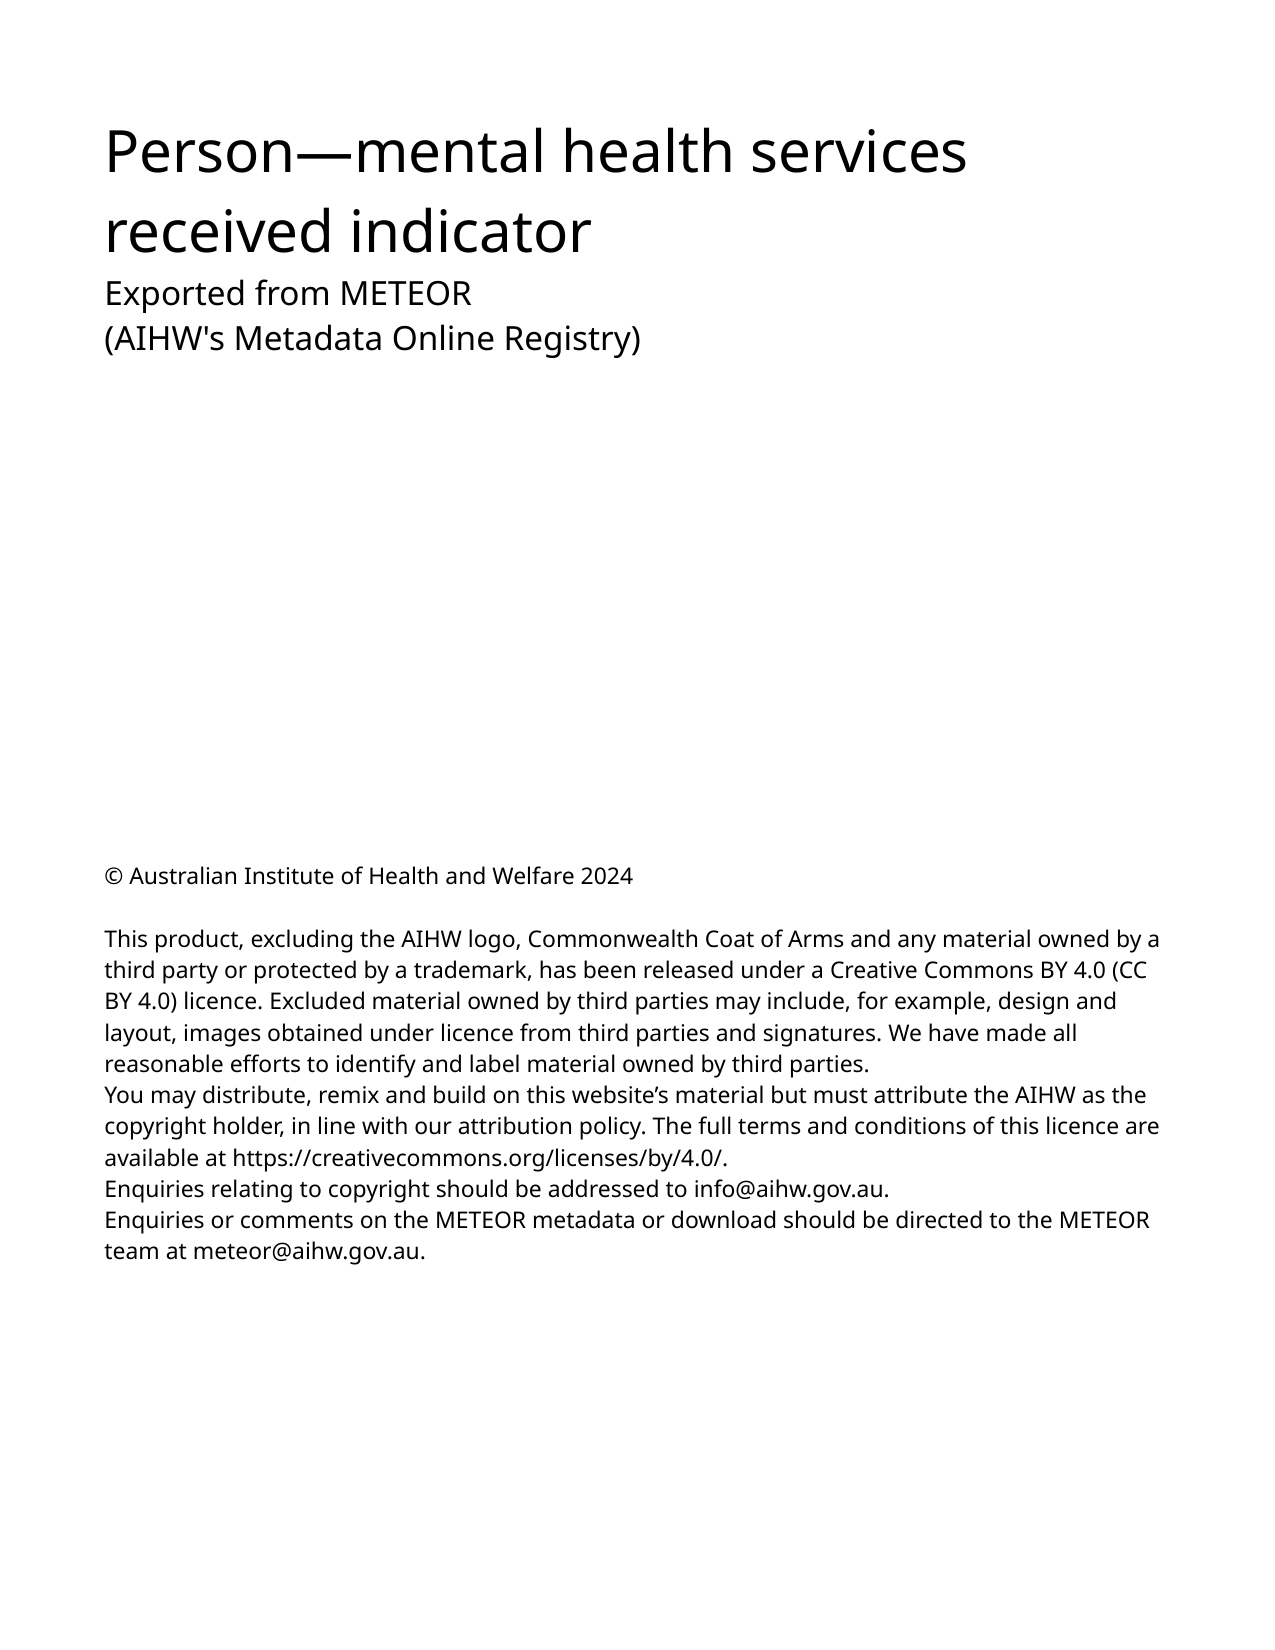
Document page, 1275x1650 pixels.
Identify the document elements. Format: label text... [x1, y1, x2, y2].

text Enquiries or comments on the METEOR metadata or download should be directed to the METEOR team at meteor@aihw.gov.au. [104, 1204, 1171, 1266]
subtitle Exported from METEOR [104, 269, 1171, 315]
text Enquiries relating to copyright should be addressed to info@aihw.gov.au. [104, 1173, 1171, 1204]
subtitle (AIHW's Metadata Online Registry) [104, 315, 1171, 360]
title Person—mental health services received indicator [104, 110, 1171, 269]
text © Australian Institute of Health and Welfare 2024 [104, 860, 1171, 891]
text You may distribute, remix and build on this website’s material but must attribute the AIHW as the copyright holder, in line with our attribution policy. The full terms and conditions of this licence are available at https://creativecommons.org/licenses/by/4.0/. [104, 1079, 1171, 1173]
text This product, excluding the AIHW logo, Commonwealth Coat of Arms and any material owned by a third party or protected by a trademark, has been released under a Creative Commons BY 4.0 (CC BY 4.0) licence. Excluded material owned by third parties may include, for example, design and layout, images obtained under licence from third parties and signatures. We have made all reasonable efforts to identify and label material owned by third parties. [104, 923, 1171, 1079]
